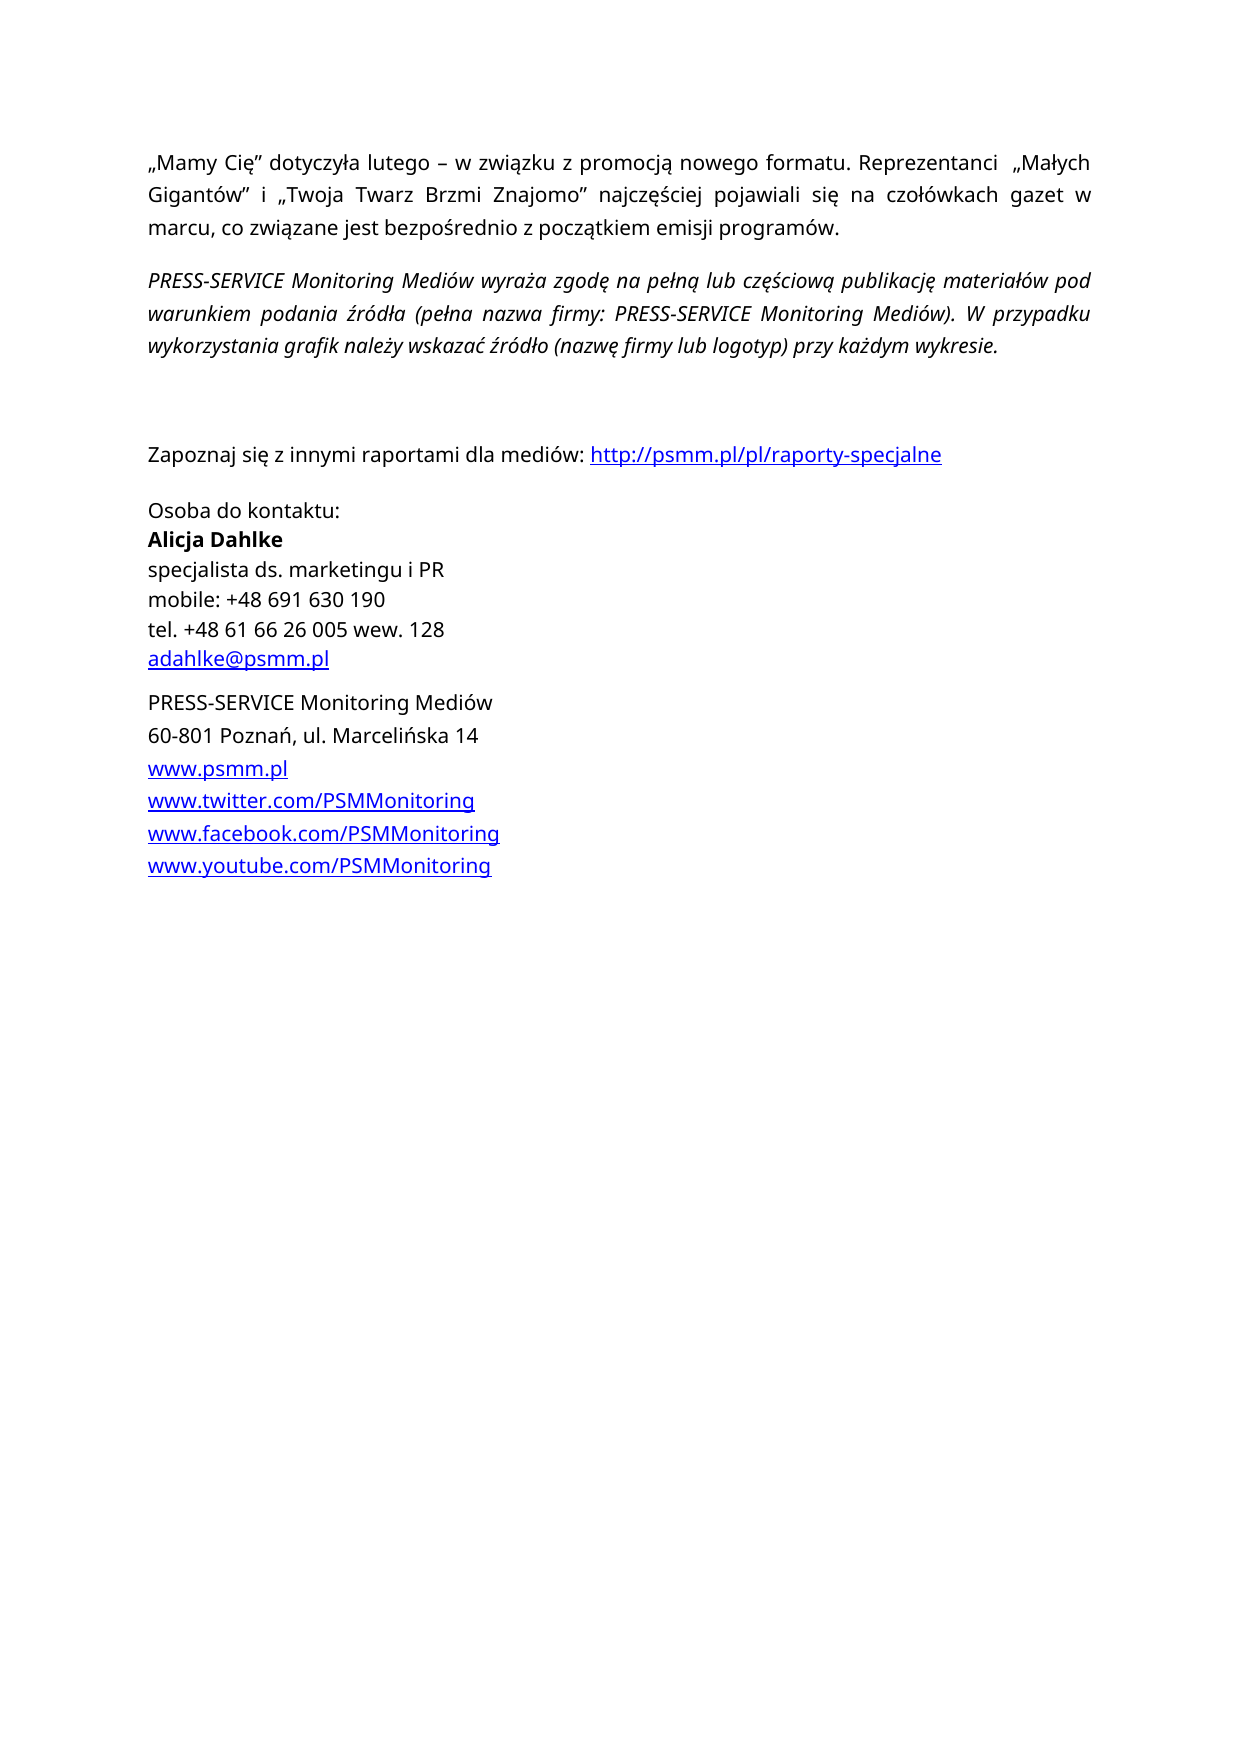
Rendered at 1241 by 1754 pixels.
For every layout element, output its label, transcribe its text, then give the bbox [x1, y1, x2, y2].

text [148, 148, 1093, 241]
text PRESS-SERVICE Monitoring Mediów 60-801 Poznań, ul. Marcelińska 14 www.psmm.pl www.twitter.com/PSMMonitoring www.facebook.com/PSMMonitoring www.youtube.com/PSMMonitoring [148, 688, 1093, 912]
text Zapoznaj się z innymi raportami dla mediów: http://psmm.pl/pl/raporty-specjalne [148, 440, 1093, 468]
text PRESS-SERVICE Monitoring Mediów wyraża zgodę na pełną lub częściową publikację materiałów pod warunkiem podania źródła (pełna nazwa firmy: PRESS-SERVICE Monitoring Mediów). W przypadku wykorzystania grafik należy wskazać źródło (nazwę firmy lub logotyp) przy każdym wykresie. [148, 266, 1093, 360]
text Osoba do kontaktu: Alicja Dahlke specjalista ds. marketingu i PR mobile: +48 691 630 190 tel. +48 61 66 26 005 wew. 128 adahlke@psmm.pl [148, 495, 1093, 673]
